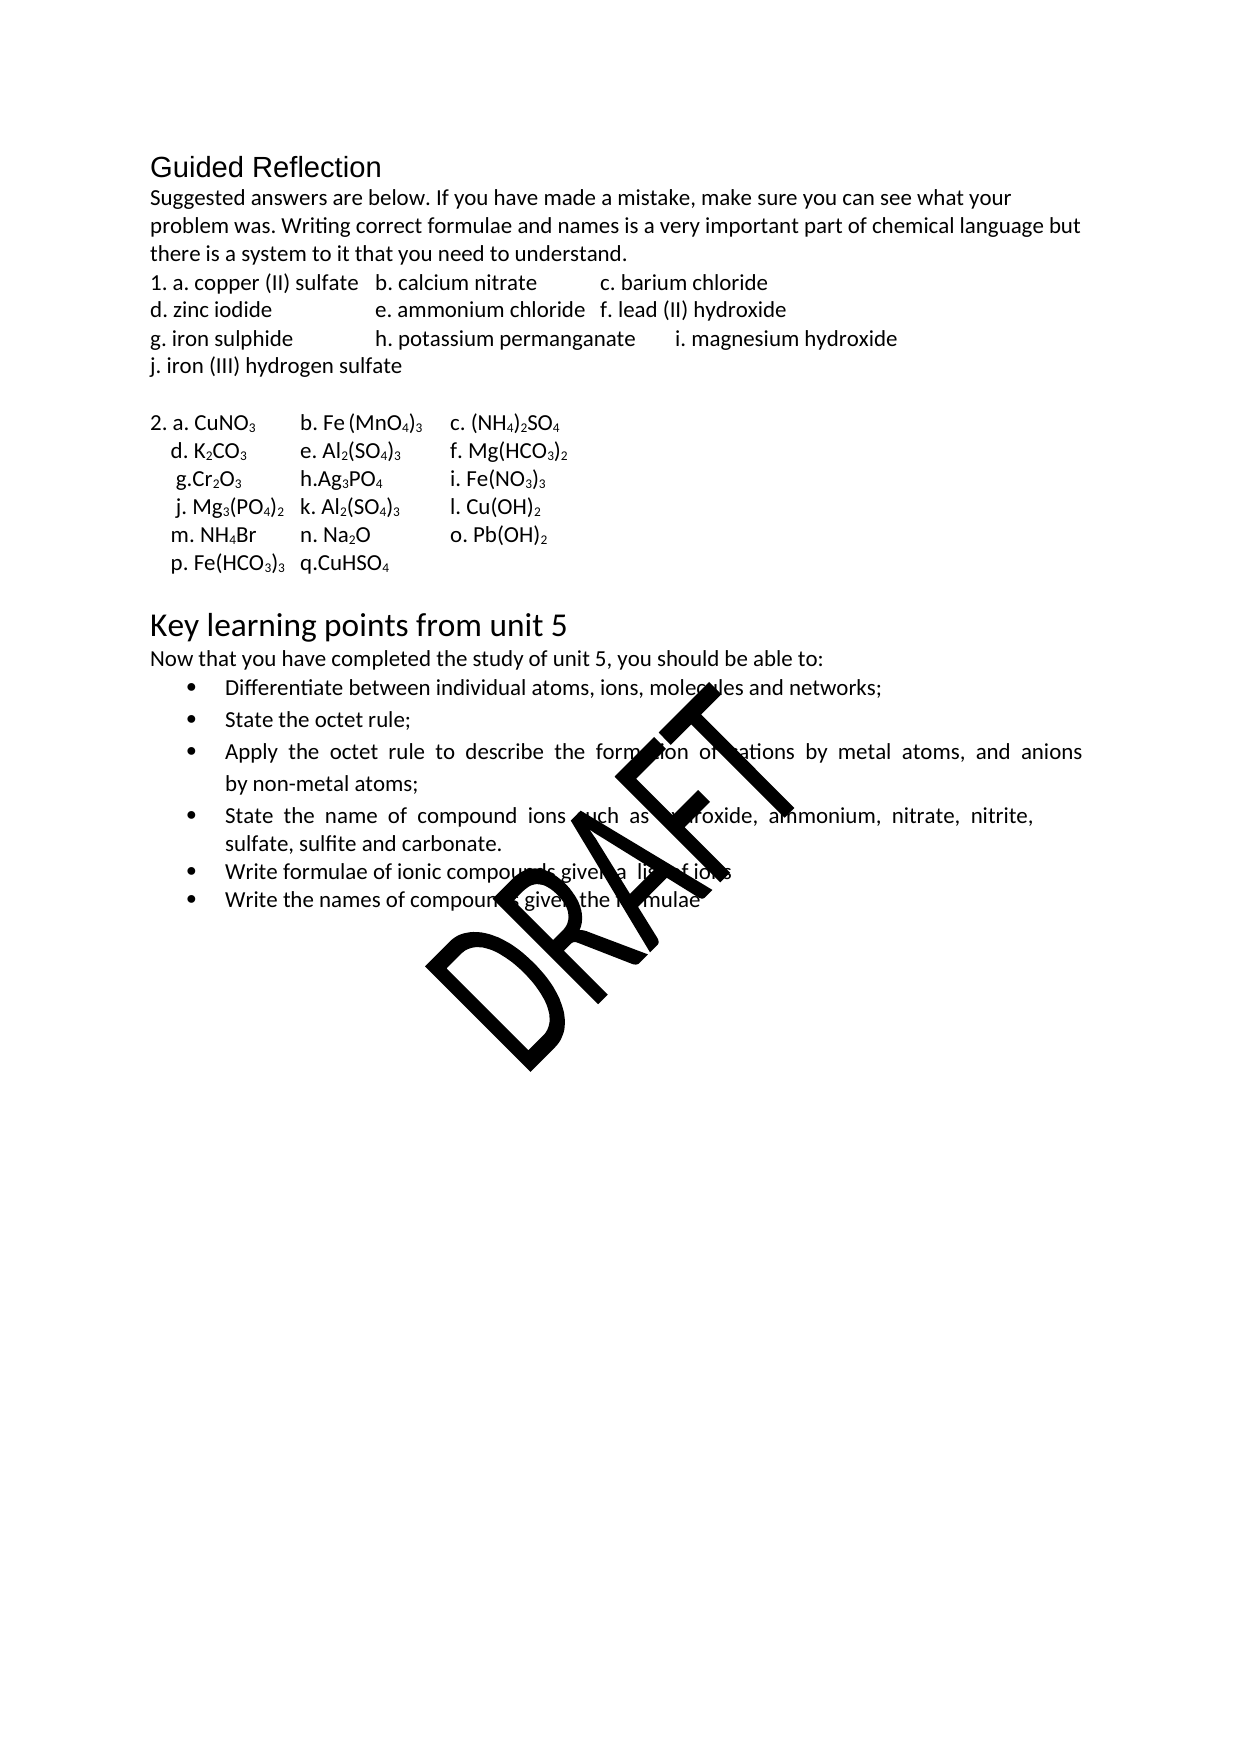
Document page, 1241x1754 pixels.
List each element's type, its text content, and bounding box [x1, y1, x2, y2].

text j. Mg3(PO4)2 k. Al2(SO4)3 l. Cu(OH)2 [150, 492, 1090, 520]
list Write the names of compounds given the formulae [187, 885, 1090, 913]
text g. iron sulphide h. potassium permanganate i. magnesium hydroxide [150, 324, 1090, 352]
text Now that you have completed the study of unit 5, you should be able to: [150, 644, 1090, 673]
list State the name of compound ions such as hydroxide, ammonium, nitrate, nitrite, sulfate, sulfite and carbonate. [187, 801, 1090, 857]
text g.Cr2O3 h.Ag3PO4 i. Fe(NO3)3 [150, 464, 1090, 492]
text d. zinc iodide e. ammonium chloride f. lead (II) hydroxide [150, 296, 1090, 324]
list State the octet rule; [187, 705, 1090, 733]
text 2. a. CuNO3 b. Fe (MnO4)3 c. (NH4)2SO4 [150, 408, 1090, 436]
text p. Fe(HCO3)3 q.CuHSO4 [150, 548, 1090, 576]
text m. NH4Br n. Na2O o. Pb(OH)2 [150, 520, 1090, 548]
text 1. a. copper (II) sulfate b. calcium nitrate c. barium chloride [150, 268, 1090, 296]
text Suggested answers are below. If you have made a mistake, make sure you can see what your problem was. Writing correct formulae and names is a very important part of chemical language but there is a system to it that you need to understand. [150, 183, 1090, 268]
text j. iron (III) hydrogen sulfate [150, 352, 1090, 380]
text Guided Reflection [150, 150, 1090, 183]
list Differentiate between individual atoms, ions, molecules and networks; [187, 673, 1090, 701]
text d. K2CO3 e. Al2(SO4)3 f. Mg(HCO3)2 [150, 436, 1090, 464]
list Write formulae of ionic compounds given a list of ions [187, 857, 1090, 885]
list Apply the octet rule to describe the formation of cations by metal atoms, and anions by non-metal atoms; [187, 737, 1090, 797]
text Key learning points from unit 5 [150, 604, 1090, 644]
